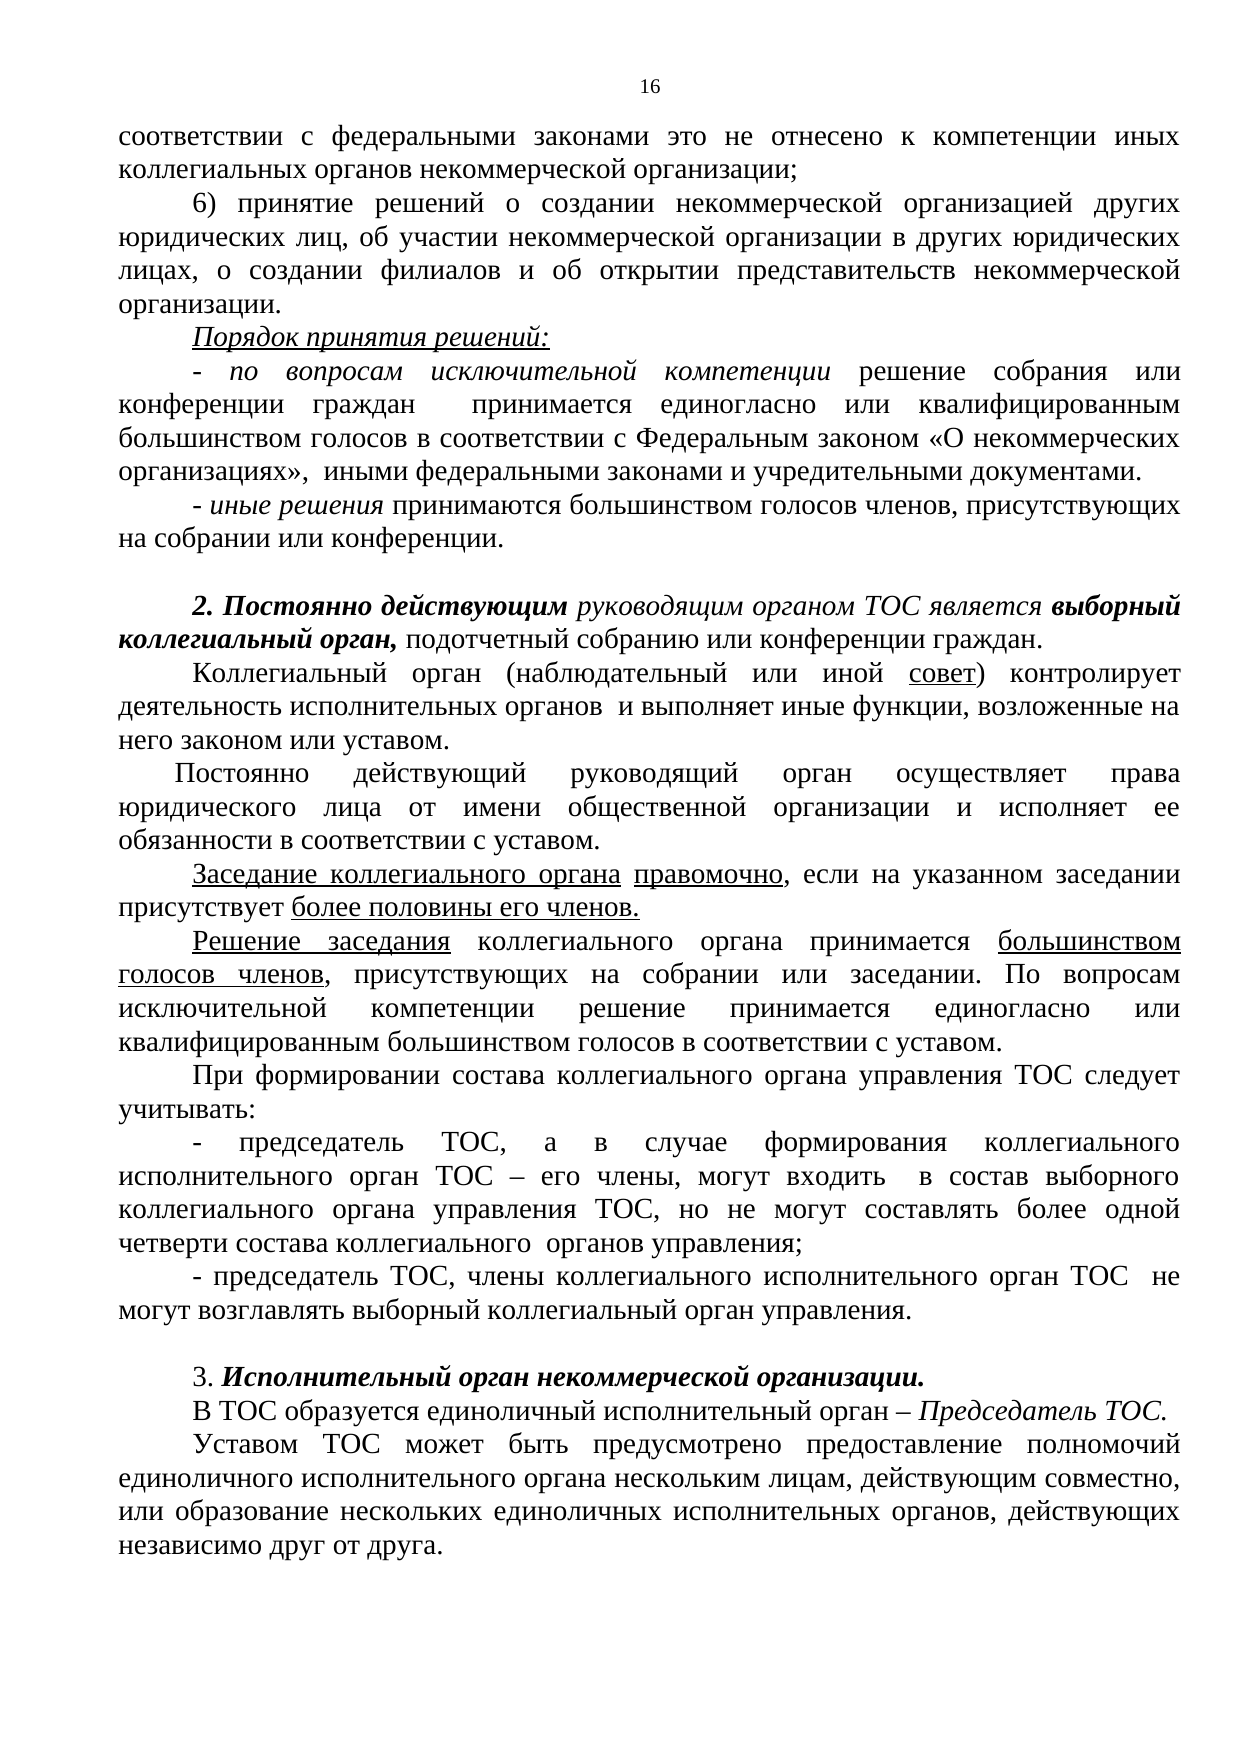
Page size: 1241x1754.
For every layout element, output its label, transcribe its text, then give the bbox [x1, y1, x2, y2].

text Постоянно действующий руководящий орган осуществляет права юридического лица от имени общественной организации и исполняет ее обязанности в соответствии с уставом. [118, 755, 1181, 856]
text При формировании состава коллегиального органа управления ТОС следует учитывать: [118, 1057, 1181, 1124]
text 6) принятие решений о создании некоммерческой организацией других юридических лиц, об участии некоммерческой организации в других юридических лицах, о создании филиалов и об открытии представительств некоммерческой организации. [118, 185, 1181, 319]
text Порядок принятия решений: [118, 319, 1181, 353]
text - иные решения принимаются большинством голосов членов, присутствующих на собрании или конференции. [118, 487, 1181, 554]
text 2. Постоянно действующим руководящим органом ТОС является выборный коллегиальный орган, подотчетный собранию или конференции граждан. [118, 588, 1181, 655]
text - по вопросам исключительной компетенции решение собрания или конференции граждан принимается единогласно или квалифицированным большинством голосов в соответствии с Федеральным законом «О некоммерческих организациях», иными федеральными законами и учредительными документами. [118, 353, 1181, 487]
text В ТОС образуется единоличный исполнительный орган – Председатель ТОС. [118, 1393, 1181, 1426]
text - председатель ТОС, члены коллегиального исполнительного орган ТОС не могут возглавлять выборный коллегиальный орган управления. [118, 1258, 1181, 1326]
text Уставом ТОС может быть предусмотрено предоставление полномочий единоличного исполнительного органа нескольким лицам, действующим совместно, или образование нескольких единоличных исполнительных органов, действующих независимо друг от друга. [118, 1426, 1181, 1560]
text Заседание коллегиального органа правомочно, если на указанном заседании присутствует более половины его членов. [118, 856, 1181, 923]
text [118, 118, 1181, 185]
text Коллегиальный орган (наблюдательный или иной совет) контролирует деятельность исполнительных органов и выполняет иные функции, возложенные на него законом или уставом. [118, 655, 1181, 755]
text 3. Исполнительный орган некоммерческой организации. [118, 1359, 1181, 1393]
text - председатель ТОС, а в случае формирования коллегиального исполнительного орган ТОС – его члены, могут входить в состав выборного коллегиального органа управления ТОС, но не могут составлять более одной четверти состава коллегиального органов управления; [118, 1124, 1181, 1258]
text Решение заседания коллегиального органа принимается большинством голосов членов, присутствующих на собрании или заседании. По вопросам исключительной компетенции решение принимается единогласно или квалифицированным большинством голосов в соответствии с уставом. [118, 923, 1181, 1057]
